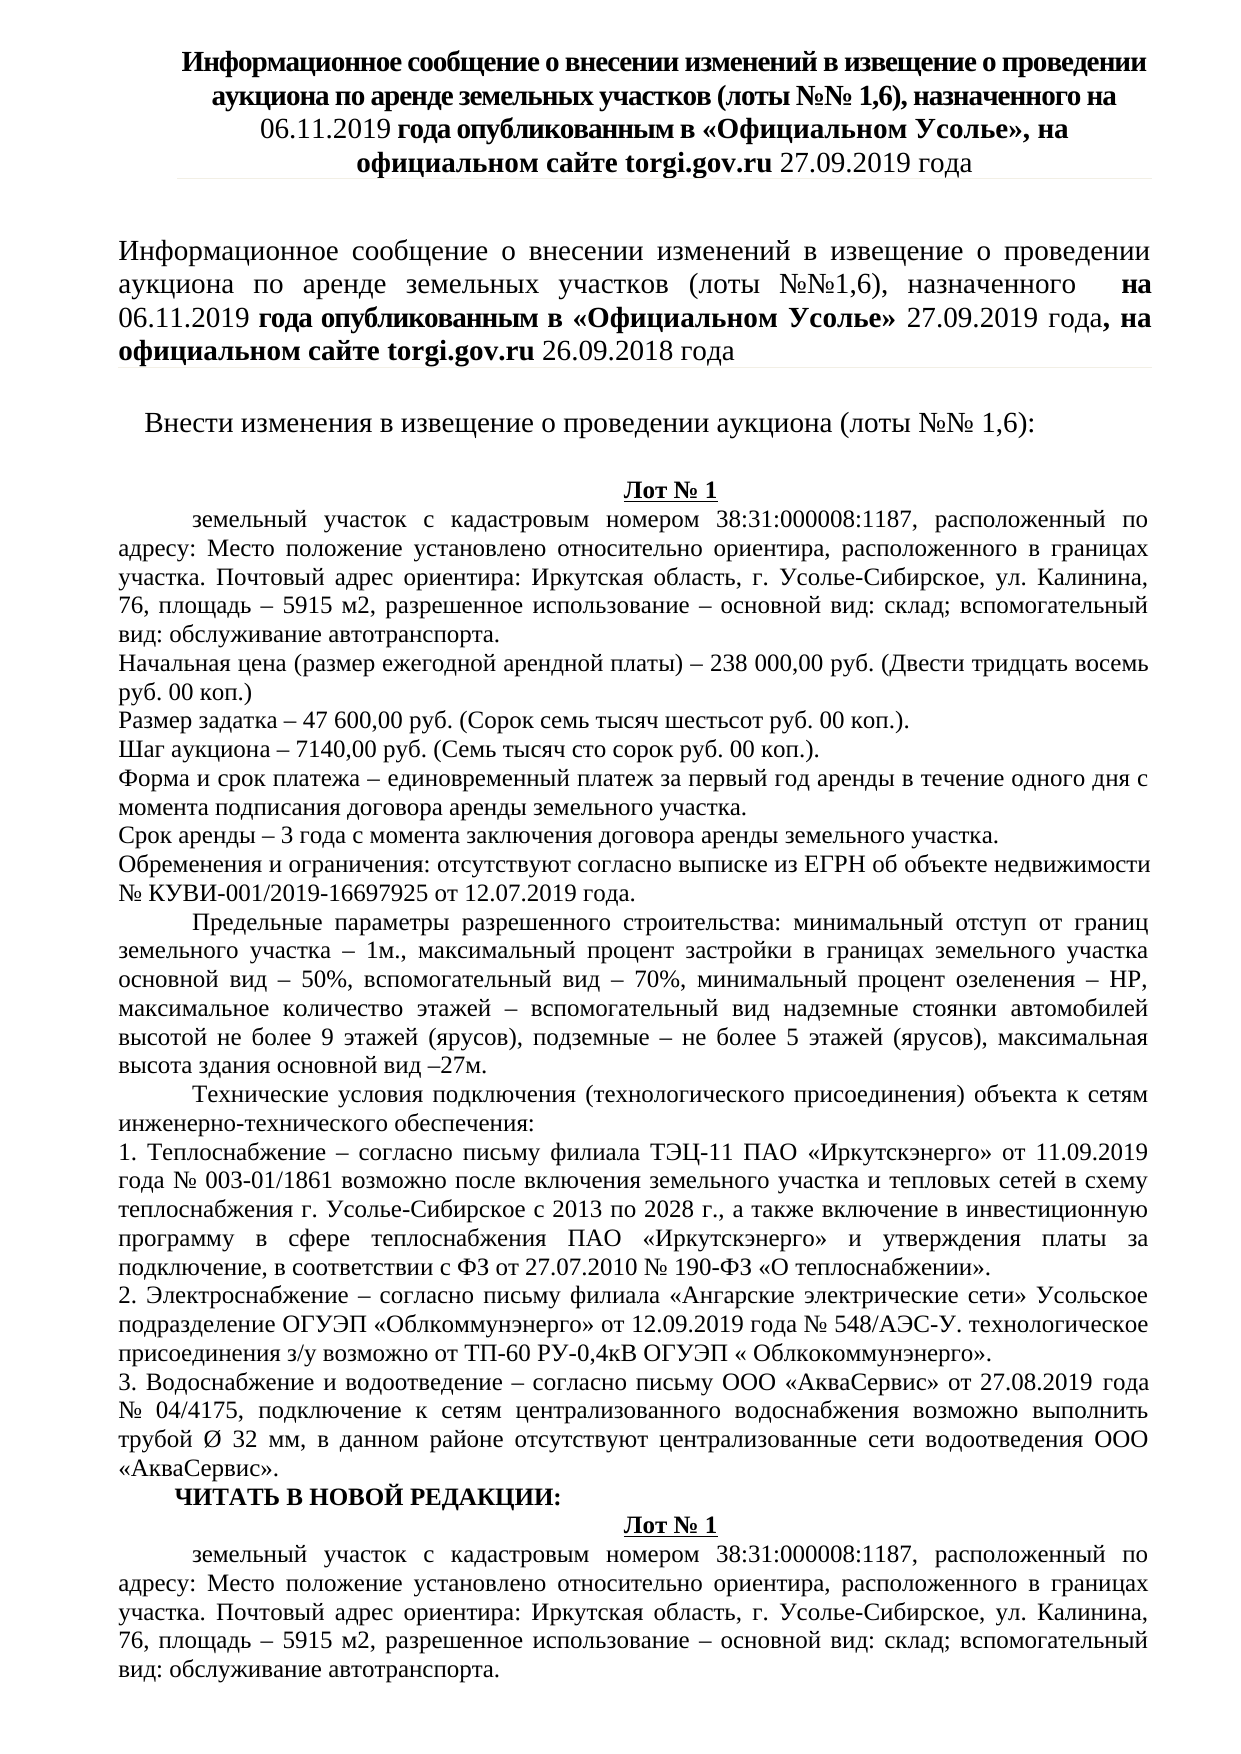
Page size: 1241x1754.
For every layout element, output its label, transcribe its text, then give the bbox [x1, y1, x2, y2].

text Форма и срок платежа – единовременный платеж за первый год аренды в течение одного дня с момента подписания договора аренды земельного участка. [118, 763, 1149, 821]
text 1. Теплоснабжение – согласно письму филиала ТЭЦ-11 ПАО «Иркутскэнерго» от 11.09.2019 года № 003-01/1861 возможно после включения земельного участка и тепловых сетей в схему теплоснабжения г. Усолье-Сибирское с 2013 по 2028 г., а также включение в инвестиционную программу в сфере теплоснабжения ПАО «Иркутскэнерго» и утверждения платы за подключение, в соответствии с ФЗ от 27.07.2010 № 190-ФЗ «О теплоснабжении». [118, 1137, 1149, 1281]
text земельный участок с кадастровым номером 38:31:000008:1187, расположенный по адресу: Место положение установлено относительно ориентира, расположенного в границах участка. Почтовый адрес ориентира: Иркутская область, г. Усолье-Сибирское, ул. Калинина, 76, площадь – 5915 м2, разрешенное использование – основной вид: склад; вспомогательный вид: обслуживание автотранспорта. [118, 504, 1149, 648]
text Срок аренды – 3 года с момента заключения договора аренды земельного участка. [118, 821, 1149, 849]
text Внести изменения в извещение о проведении аукциона (лоты №№ 1,6): [118, 405, 1152, 439]
text 2. Электроснабжение – согласно письму филиала «Ангарские электрические сети» Усольское подразделение ОГУЭП «Облкоммунэнерго» от 12.09.2019 года № 548/АЭС-У. технологическое присоединения з/у возможно от ТП-60 РУ-0,4кВ ОГУЭП « Облкокоммунэнерго». [118, 1281, 1149, 1367]
text ЧИТАТЬ В НОВОЙ РЕДАКЦИИ: [118, 1482, 1149, 1511]
text Лот № 1 [118, 476, 1149, 504]
text Начальная цена (размер ежегодной арендной платы) – 238 000,00 руб. (Двести тридцать восемь руб. 00 коп.) [118, 648, 1149, 706]
text Предельные параметры разрешенного строительства: минимальный отступ от границ земельного участка – 1м., максимальный процент застройки в границах земельного участка основной вид – 50%, вспомогательный вид – 70%, минимальный процент озеленения – НР, максимальное количество этажей – вспомогательный вид надземные стоянки автомобилей высотой не более 9 этажей (ярусов), подземные – не более 5 этажей (ярусов), максимальная высота здания основной вид –27м. [118, 907, 1149, 1079]
text Шаг аукциона – 7140,00 руб. (Семь тысяч сто сорок руб. 00 коп.). [118, 734, 1149, 763]
text Информационное сообщение о внесении изменений в извещение о проведении аукциона по аренде земельных участков (лоты №№ 1,6), назначенного на 06.11.2019 года опубликованным в «Официальном Усолье», на официальном сайте torgi.gov.ru 27.09.2019 года [177, 44, 1152, 178]
text Лот № 1 [118, 1511, 1149, 1539]
text 3. Водоснабжение и водоотведение – согласно письму ООО «АкваСервис» от 27.08.2019 года № 04/4175, подключение к сетям централизованного водоснабжения возможно выполнить трубой Ø 32 мм, в данном районе отсутствуют централизованные сети водоотведения ООО «АкваСервис». [118, 1367, 1149, 1482]
text Информационное сообщение о внесении изменений в извещение о проведении аукциона по аренде земельных участков (лоты №№1,6), назначенного на 06.11.2019 года опубликованным в «Официальном Усолье» 27.09.2019 года, на официальном сайте torgi.gov.ru 26.09.2018 года [118, 233, 1152, 367]
text Технические условия подключения (технологического присоединения) объекта к сетям инженерно-технического обеспечения: [118, 1079, 1149, 1137]
text Обременения и ограничения: отсутствуют согласно выписке из ЕГРН об объекте недвижимости № КУВИ-001/2019-16697925 от 12.07.2019 года. [118, 849, 1152, 907]
text Размер задатка – 47 600,00 руб. (Сорок семь тысяч шестьсот руб. 00 коп.). [118, 706, 1149, 734]
text земельный участок с кадастровым номером 38:31:000008:1187, расположенный по адресу: Место положение установлено относительно ориентира, расположенного в границах участка. Почтовый адрес ориентира: Иркутская область, г. Усолье-Сибирское, ул. Калинина, 76, площадь – 5915 м2, разрешенное использование – основной вид: склад; вспомогательный вид: обслуживание автотранспорта. [118, 1539, 1149, 1683]
